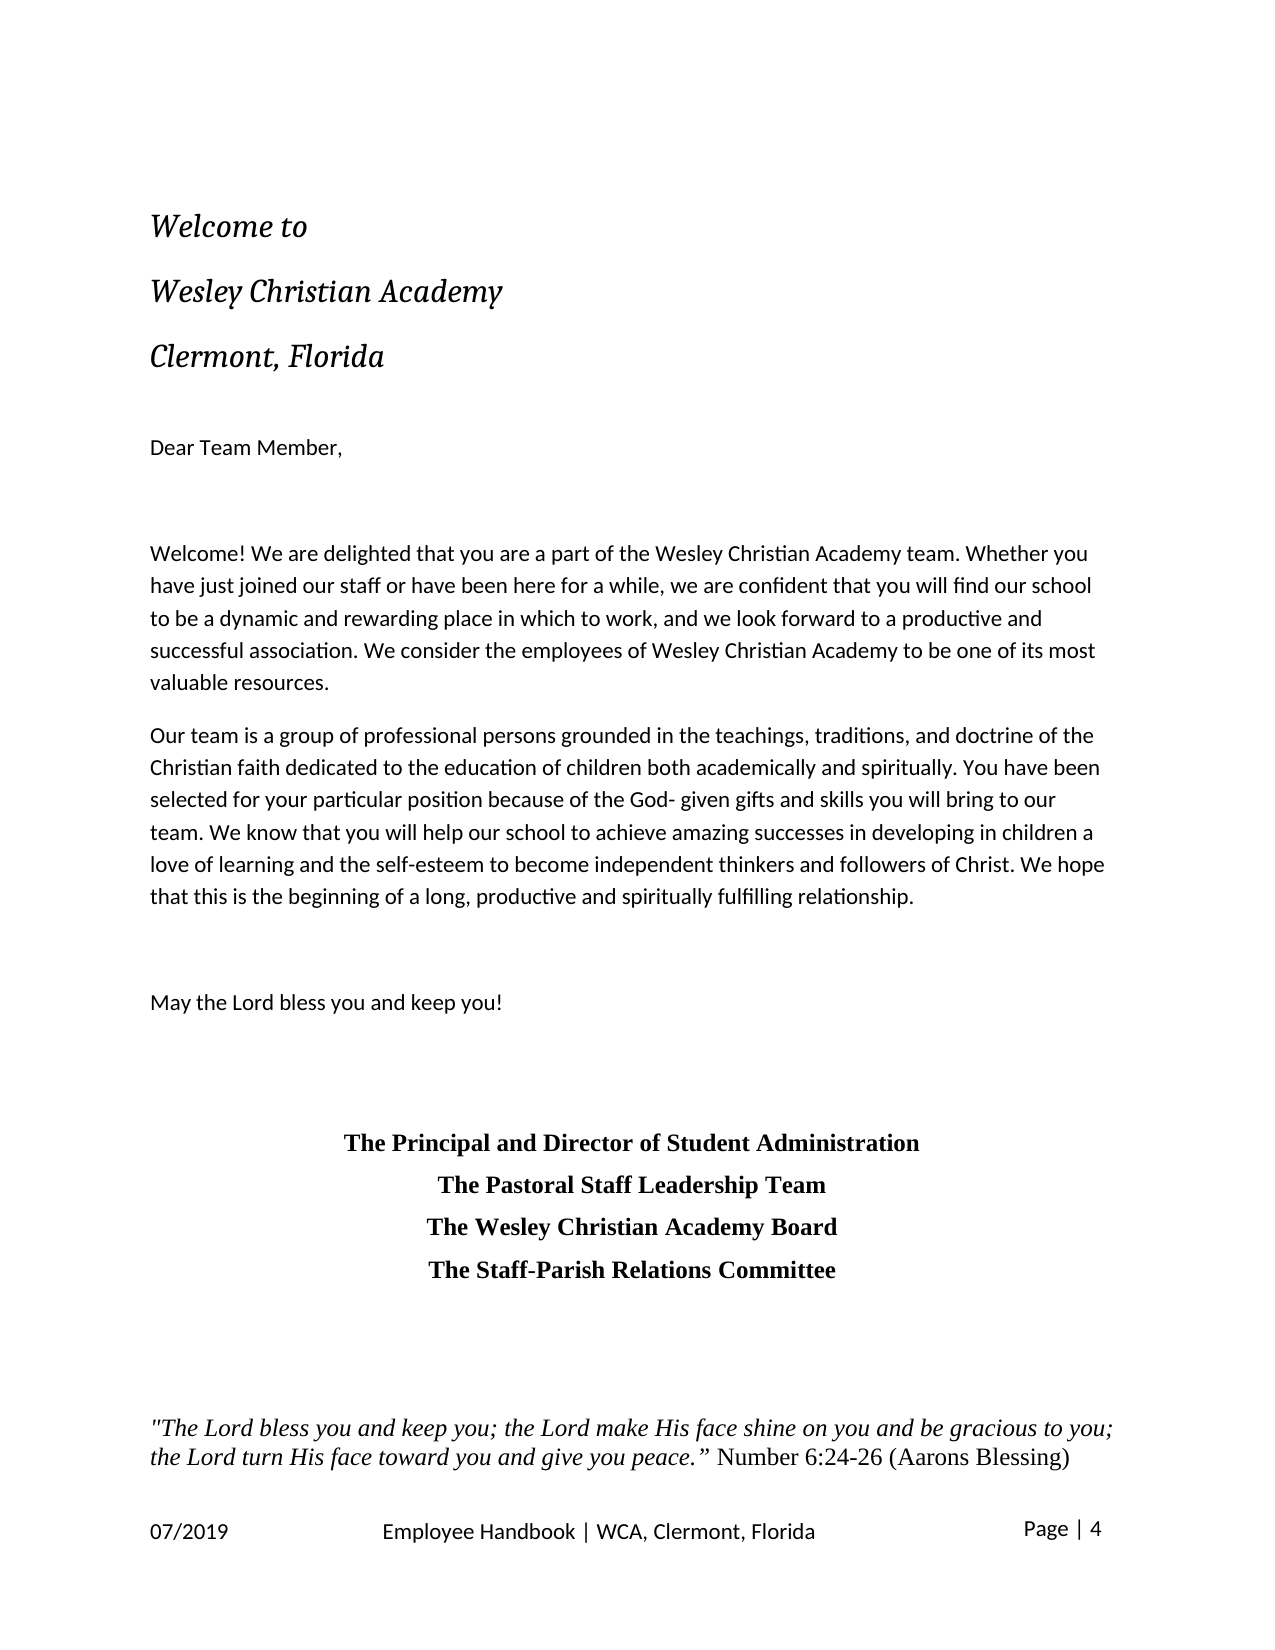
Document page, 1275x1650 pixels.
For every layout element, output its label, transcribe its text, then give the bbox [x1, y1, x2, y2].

text Welcome to [150, 207, 1244, 246]
text The Principal and Director of Student Administration The Pastoral Staff Leadership Team [335, 1128, 929, 1199]
text Clermont, Florida [150, 338, 1244, 376]
text Wesley Christian Academy [150, 273, 1244, 311]
text "The Lord bless you and keep you; the Lord make His face shine on you and be gracious to you; the Lord turn His face toward you and give you peace.” Number 6:24-26 (Aarons Blessing) [150, 1413, 1116, 1471]
text Our team is a group of professional persons grounded in the teachings, traditions, and doctrine of the Christian faith dedicated to the education of children both academically and spiritually. You have been selected for your particular position because of the God- given gifts and skills you will bring to our team. We know that you will help our school to achieve amazing successes in developing in children a love of learning and the self-esteem to become independent thinkers and followers of Christ. We hope that this is the beginning of a long, productive and spiritually fulfilling relationship. [150, 721, 1108, 910]
text May the Lord bless you and keep you! [150, 988, 1244, 1016]
text Dear Team Member, [150, 433, 1244, 462]
text 07/2019 Employee Handbook | WCA, Clermont, Florida Page | 4 [150, 1514, 1244, 1545]
text The Wesley Christian Academy Board [335, 1213, 929, 1241]
text Welcome! We are delighted that you are a part of the Wesley Christian Academy team. Whether you have just joined our staff or have been here for a while, we are confident that you will find our school to be a dynamic and rewarding place in which to work, and we look forward to a productive and successful association. We consider the employees of Wesley Christian Academy to be one of its most valuable resources. [150, 539, 1099, 696]
text The Staff-Parish Relations Committee [335, 1255, 929, 1284]
